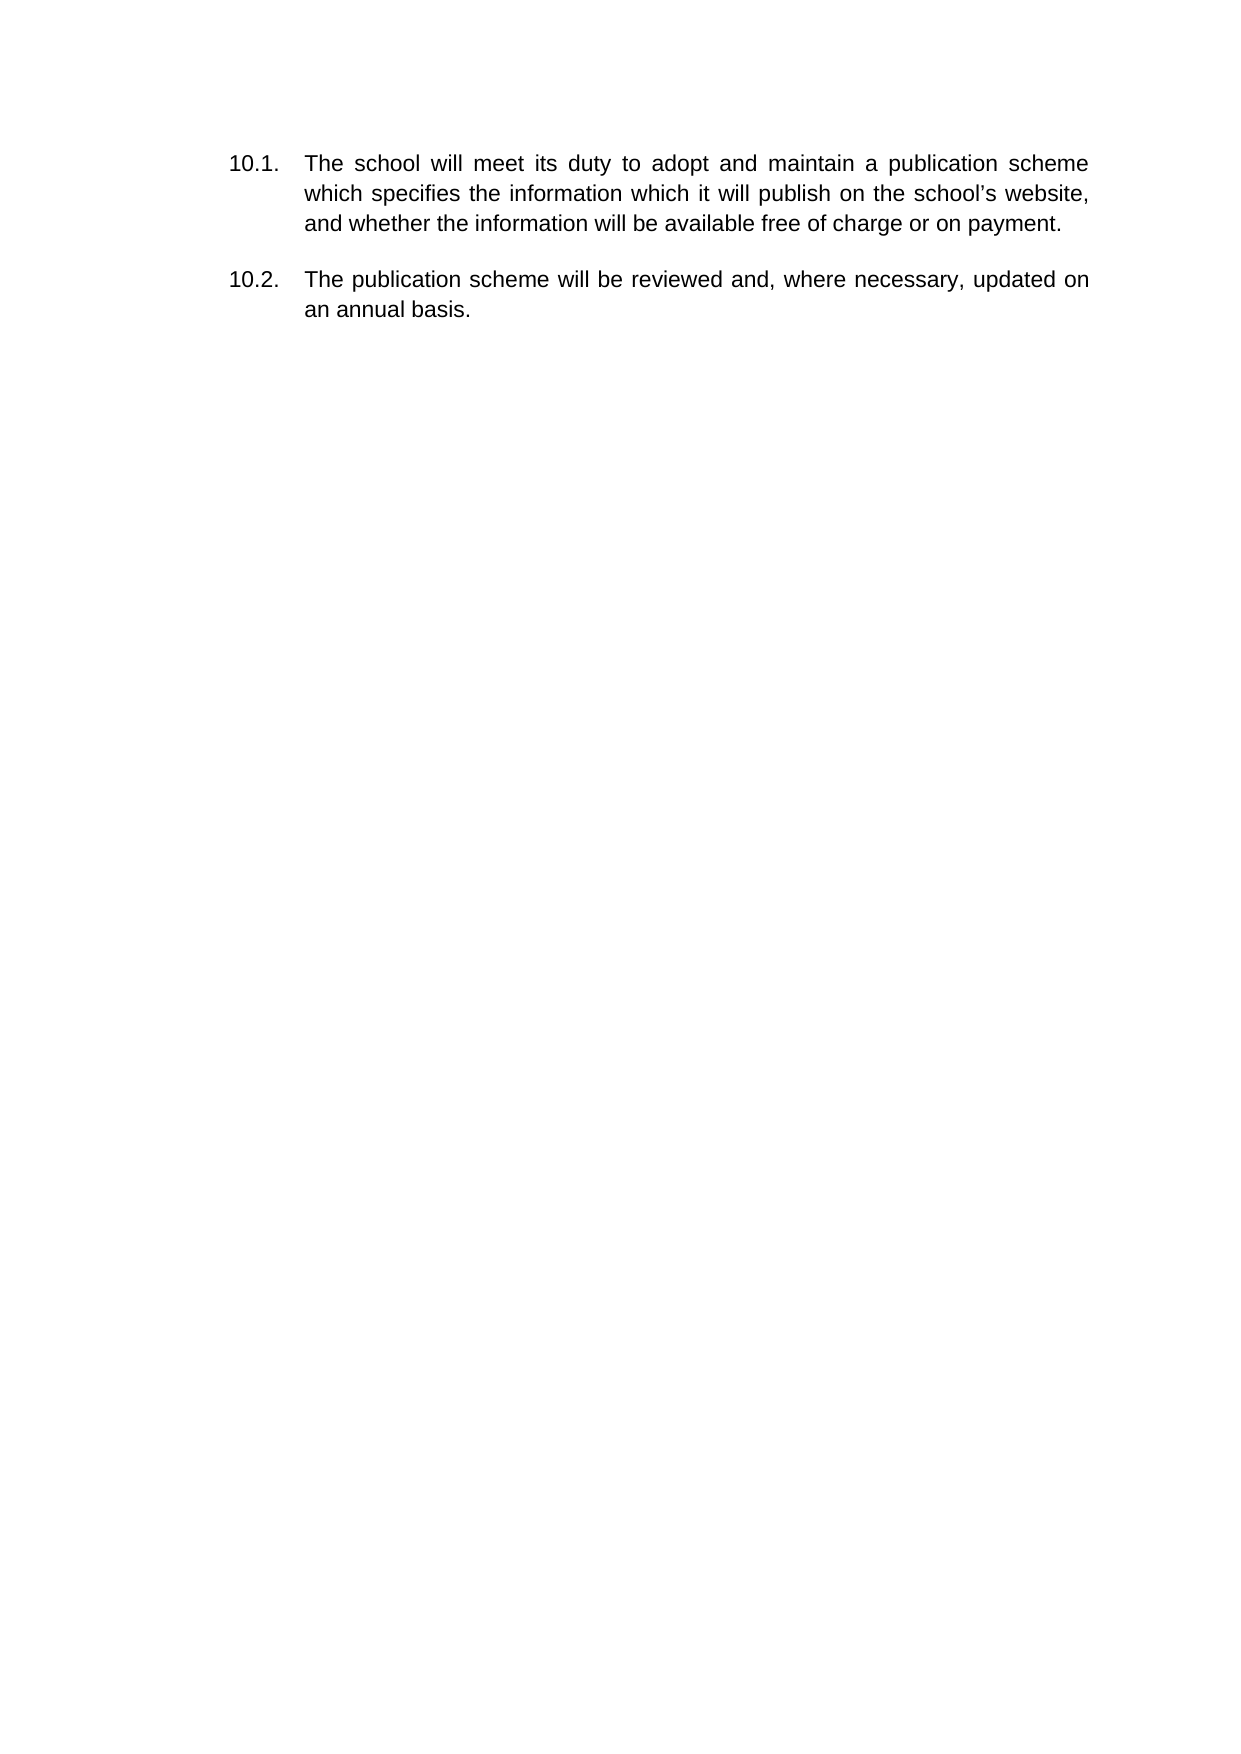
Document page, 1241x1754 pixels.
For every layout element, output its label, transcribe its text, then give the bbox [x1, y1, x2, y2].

text The publication scheme will be reviewed and, where necessary, updated on an annual basis. [254, 266, 1090, 322]
text The school will meet its duty to adopt and maintain a publication scheme which specifies the information which it will publish on the school’s website, and whether the information will be available free of charge or on payment. [254, 150, 1090, 237]
